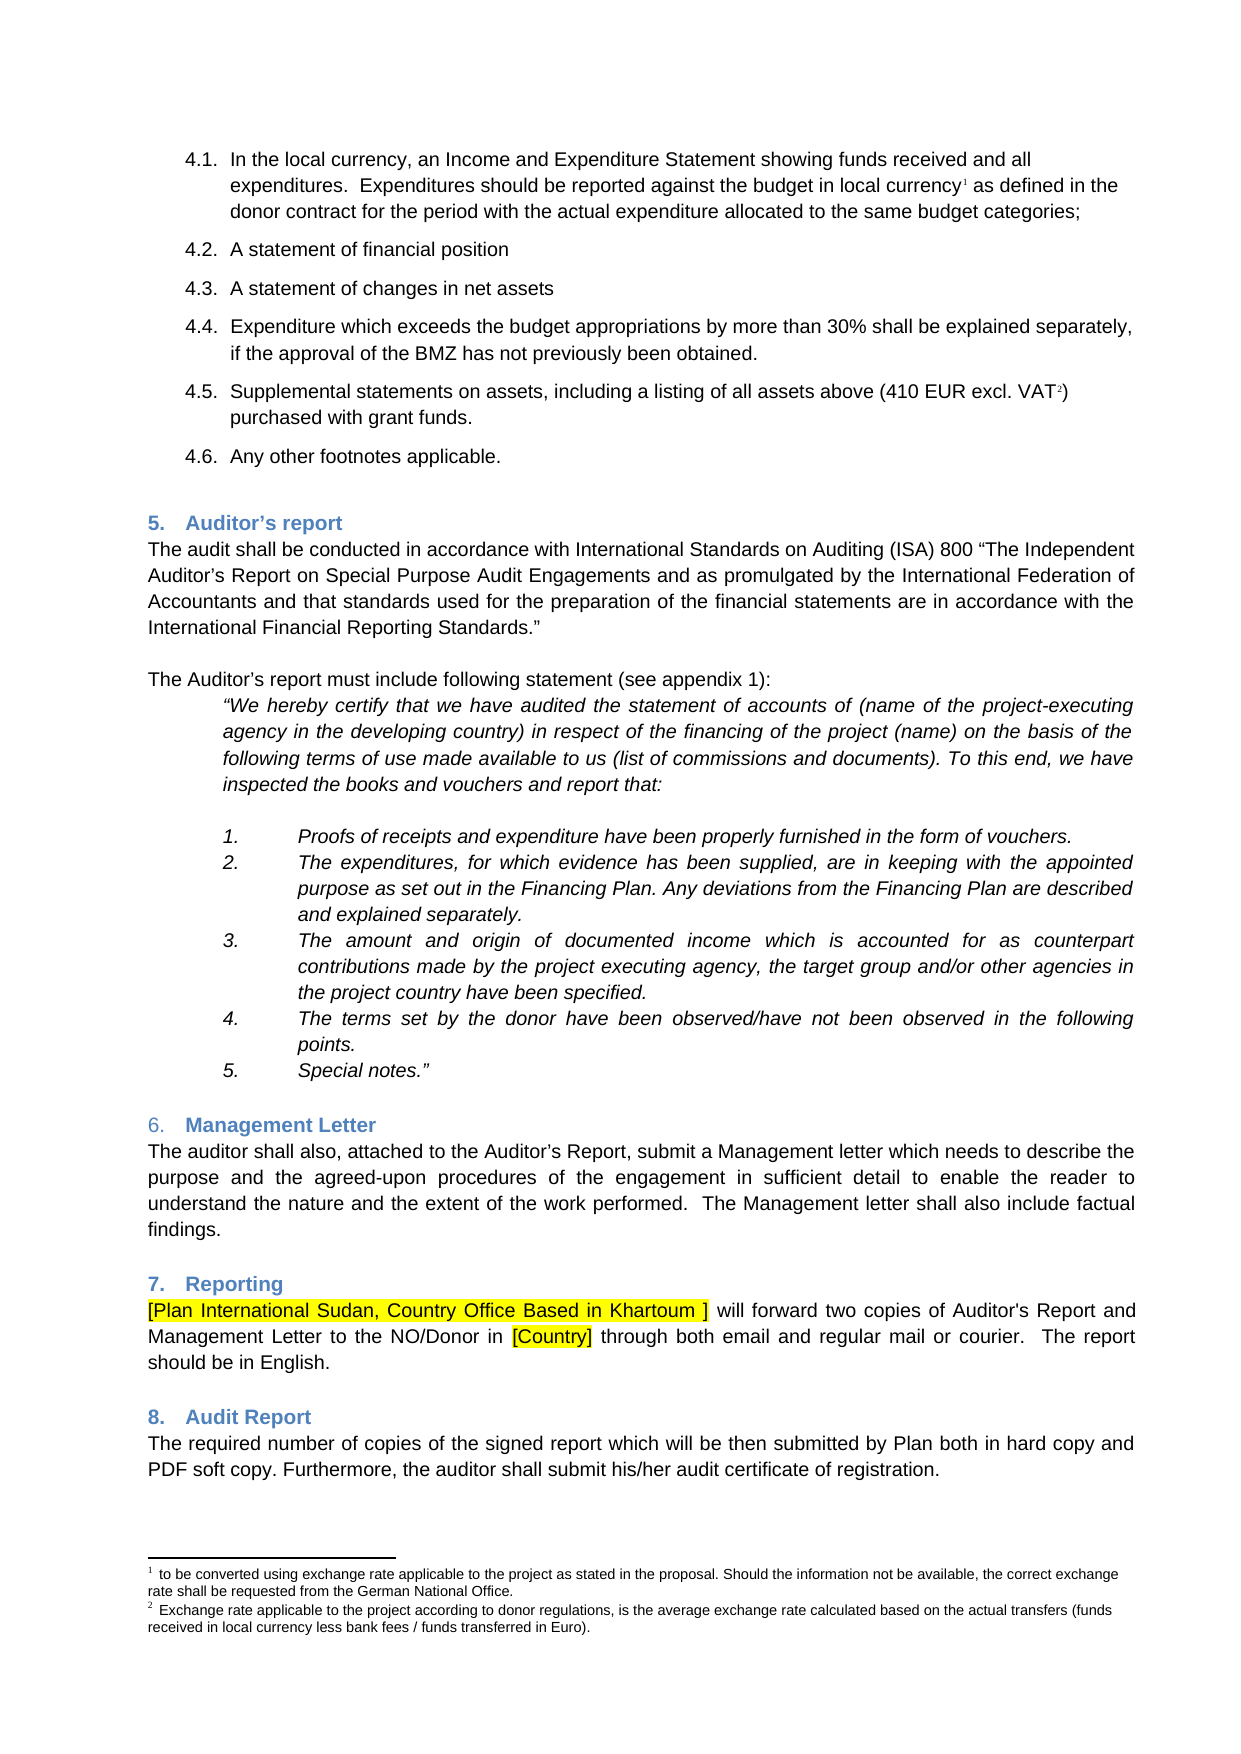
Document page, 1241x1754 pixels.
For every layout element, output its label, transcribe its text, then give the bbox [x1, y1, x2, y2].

text 2. The expenditures, for which evidence has been supplied, are in keeping with the appointed purpose as set out in the Financing Plan. Any deviations from the Financing Plan are described and explained separately. [223, 851, 1137, 925]
list Auditor’s report [148, 511, 1137, 534]
text The required number of copies of the signed report which will be then submitted by Plan both in hard copy and PDF soft copy. Furthermore, the auditor shall submit his/her audit certificate of registration. [148, 1432, 1137, 1481]
list Management Letter [148, 1112, 1137, 1136]
list In the local currency, an Income and Expenditure Statement showing funds received and all expenditures. Expenditures should be reported against the budget in local currency as defined in the donor contract for the period with the actual expenditure allocated to the same budget categories; [185, 148, 1137, 222]
text [Plan International Sudan, Country Office Based in Khartoum ] will forward two copies of Auditor's Report and Management Letter to the NO/Donor in [Country] through both email and regular mail or courier. The report should be in English. [148, 1299, 1137, 1374]
text 5. Special notes.” [223, 1059, 1137, 1082]
list Supplemental statements on assets, including a listing of all assets above (410 EUR excl. VAT) purchased with grant funds. [185, 380, 1137, 429]
text 3. The amount and origin of documented income which is accounted for as counterpart contributions made by the project executing agency, the target group and/or other agencies in the project country have been specified. [223, 929, 1137, 1003]
text The auditor shall also, attached to the Auditor’s Report, submit a Management letter which needs to describe the purpose and the agreed-upon procedures of the engagement in sufficient detail to enable the reader to understand the nature and the extent of the work performed. The Management letter shall also include factual findings. [148, 1140, 1137, 1241]
list A statement of changes in net assets [185, 277, 1137, 299]
list Any other footnotes applicable. [185, 444, 1137, 467]
list Expenditure which exceeds the budget appropriations by more than 30% shall be explained separately, if the approval of the BMZ has not previously been obtained. [185, 315, 1137, 364]
text The Auditor’s report must include following statement (see appendix 1): [148, 668, 1137, 691]
list A statement of financial position [185, 238, 1137, 261]
list Audit Report [148, 1405, 1137, 1429]
list Reporting [148, 1272, 1137, 1296]
text 4. The terms set by the donor have been observed/have not been observed in the following points. [223, 1007, 1137, 1056]
text The audit shall be conducted in accordance with International Standards on Auditing (ISA) 800 “The Independent Auditor’s Report on Special Purpose Audit Engagements and as promulgated by the International Federation of Accountants and that standards used for the preparation of the financial statements are in accordance with the International Financial Reporting Standards.” [148, 538, 1137, 639]
text 1. Proofs of receipts and expenditure have been properly furnished in the form of vouchers. [223, 824, 1137, 847]
text “We hereby certify that we have audited the statement of accounts of (name of the project-executing agency in the developing country) in respect of the financing of the project (name) on the basis of the following terms of use made available to us (list of commissions and documents). To this end, we have inspected the books and vouchers and report that: [223, 694, 1137, 795]
